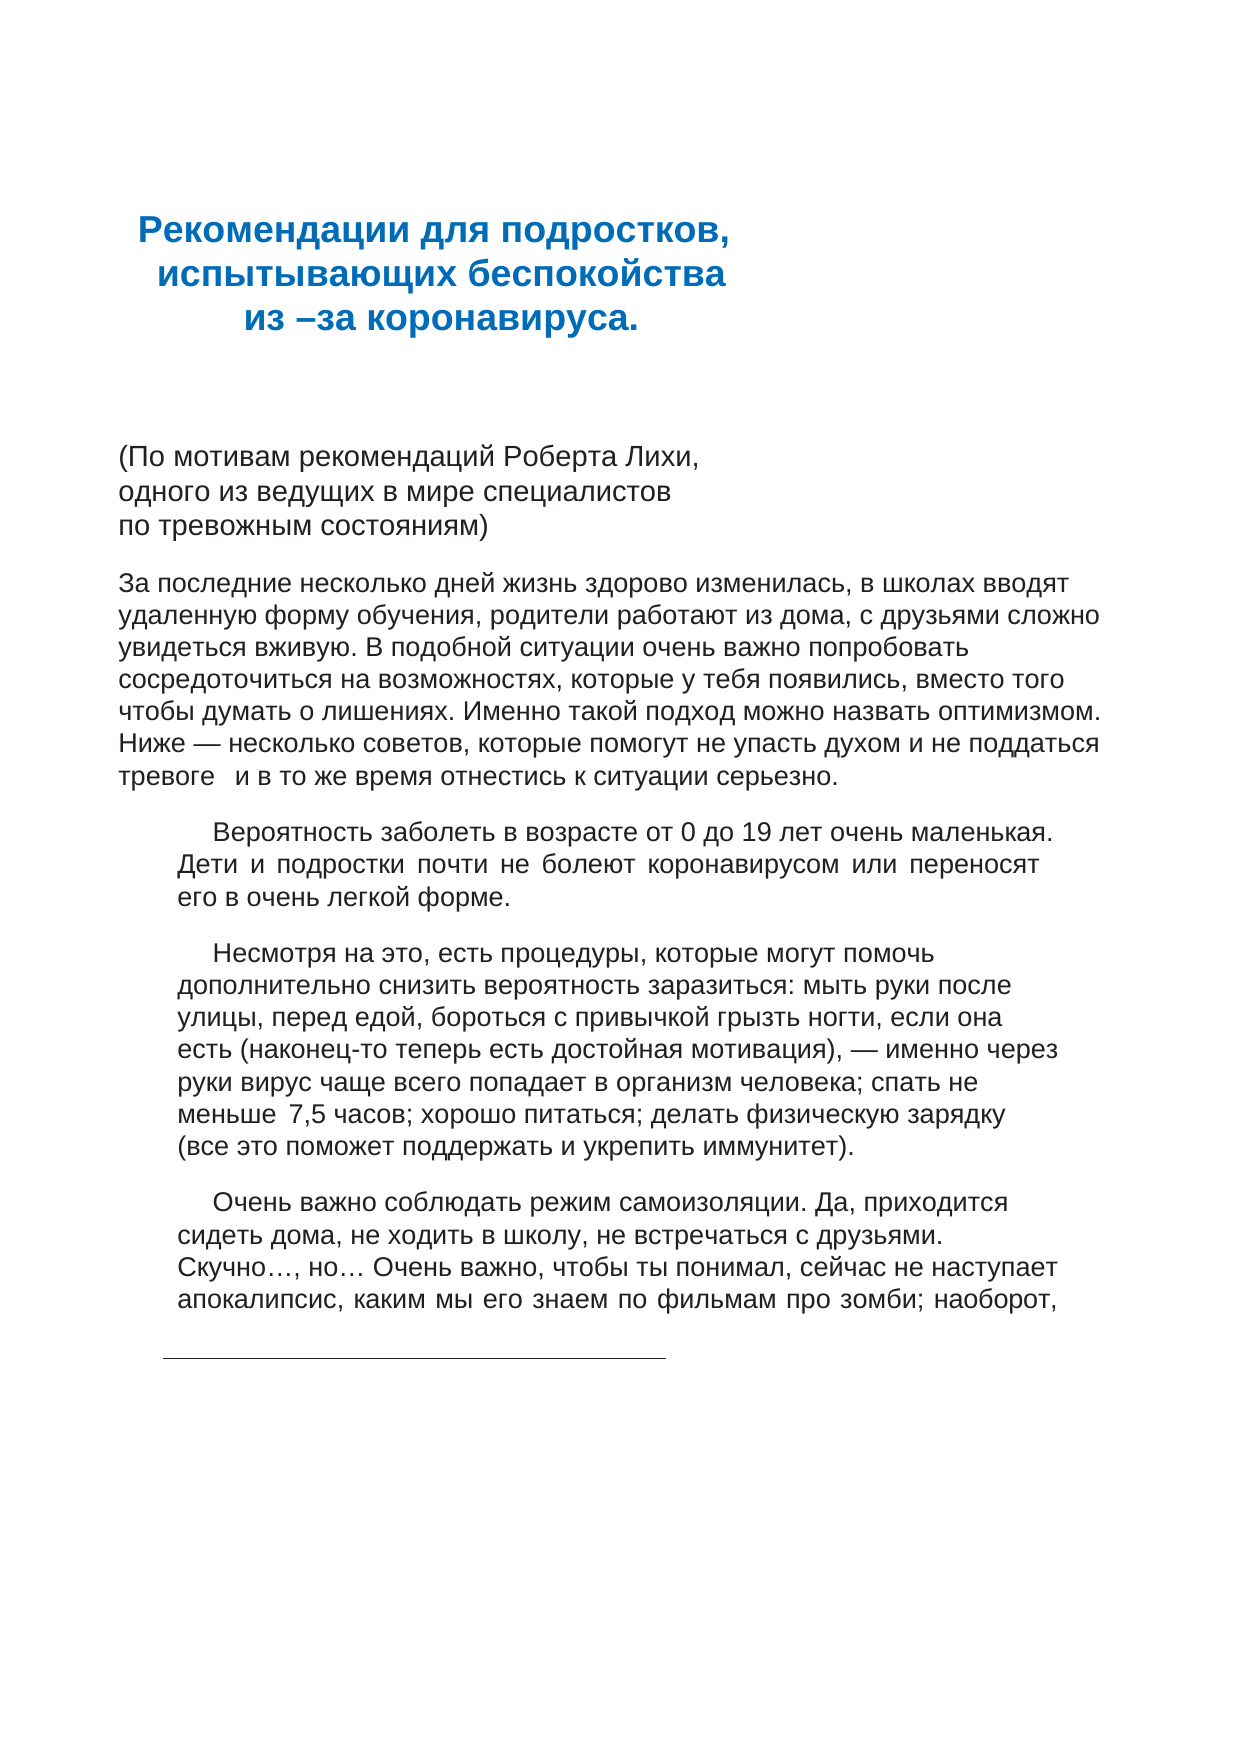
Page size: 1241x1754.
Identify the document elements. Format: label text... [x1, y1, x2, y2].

text (По мотивам рекомендаций Роберта Лихи, одного из ведущих в мире специалистов по тревожным состояниям) [118, 439, 704, 542]
text Вероятность заболеть в возрасте от 0 до 19 лет очень маленькая. Дети и подростки почти не болеют коронавирусом или переносят его в очень легкой форме. [177, 816, 1063, 912]
text Несмотря на это, есть процедуры, которые могут помочь дополнительно снизить вероятность заразиться: мыть руки после улицы, перед едой, бороться с привычкой грызть ногти, если она есть (наконец-то теперь есть достойная мотивация), — именно через руки вирус чаще всего попадает в организм человека; спать не меньше 7,5 часов; хорошо питаться; делать физическую зарядку (все это поможет поддержать и укрепить иммунитет). [177, 937, 1063, 1161]
text За последние несколько дней жизнь здорово изменилась, в школах вводят удаленную форму обучения, родители работают из дома, с друзьями сложно увидеться вживую. В подобной ситуации очень важно попробовать сосредоточиться на возможностях, которые у тебя появились, вместо того чтобы думать о лишениях. Именно такой подход можно назвать оптимизмом. Ниже — несколько советов, которые помогут не упасть духом и не поддаться тревоге и в то же время отнестись к ситуации серьезно. [118, 567, 1122, 791]
text Очень важно соблюдать режим самоизоляции. Да, приходится сидеть дома, не ходить в школу, не встречаться с друзьями. Скучно…, но… Очень важно, чтобы ты понимал, сейчас не наступает апокалипсис, каким мы его знаем по фильмам про зомби; наоборот, [177, 1186, 1063, 1314]
title Рекомендации для подростков, испытывающих беспокойства из –за коронавируса. [121, 207, 747, 339]
